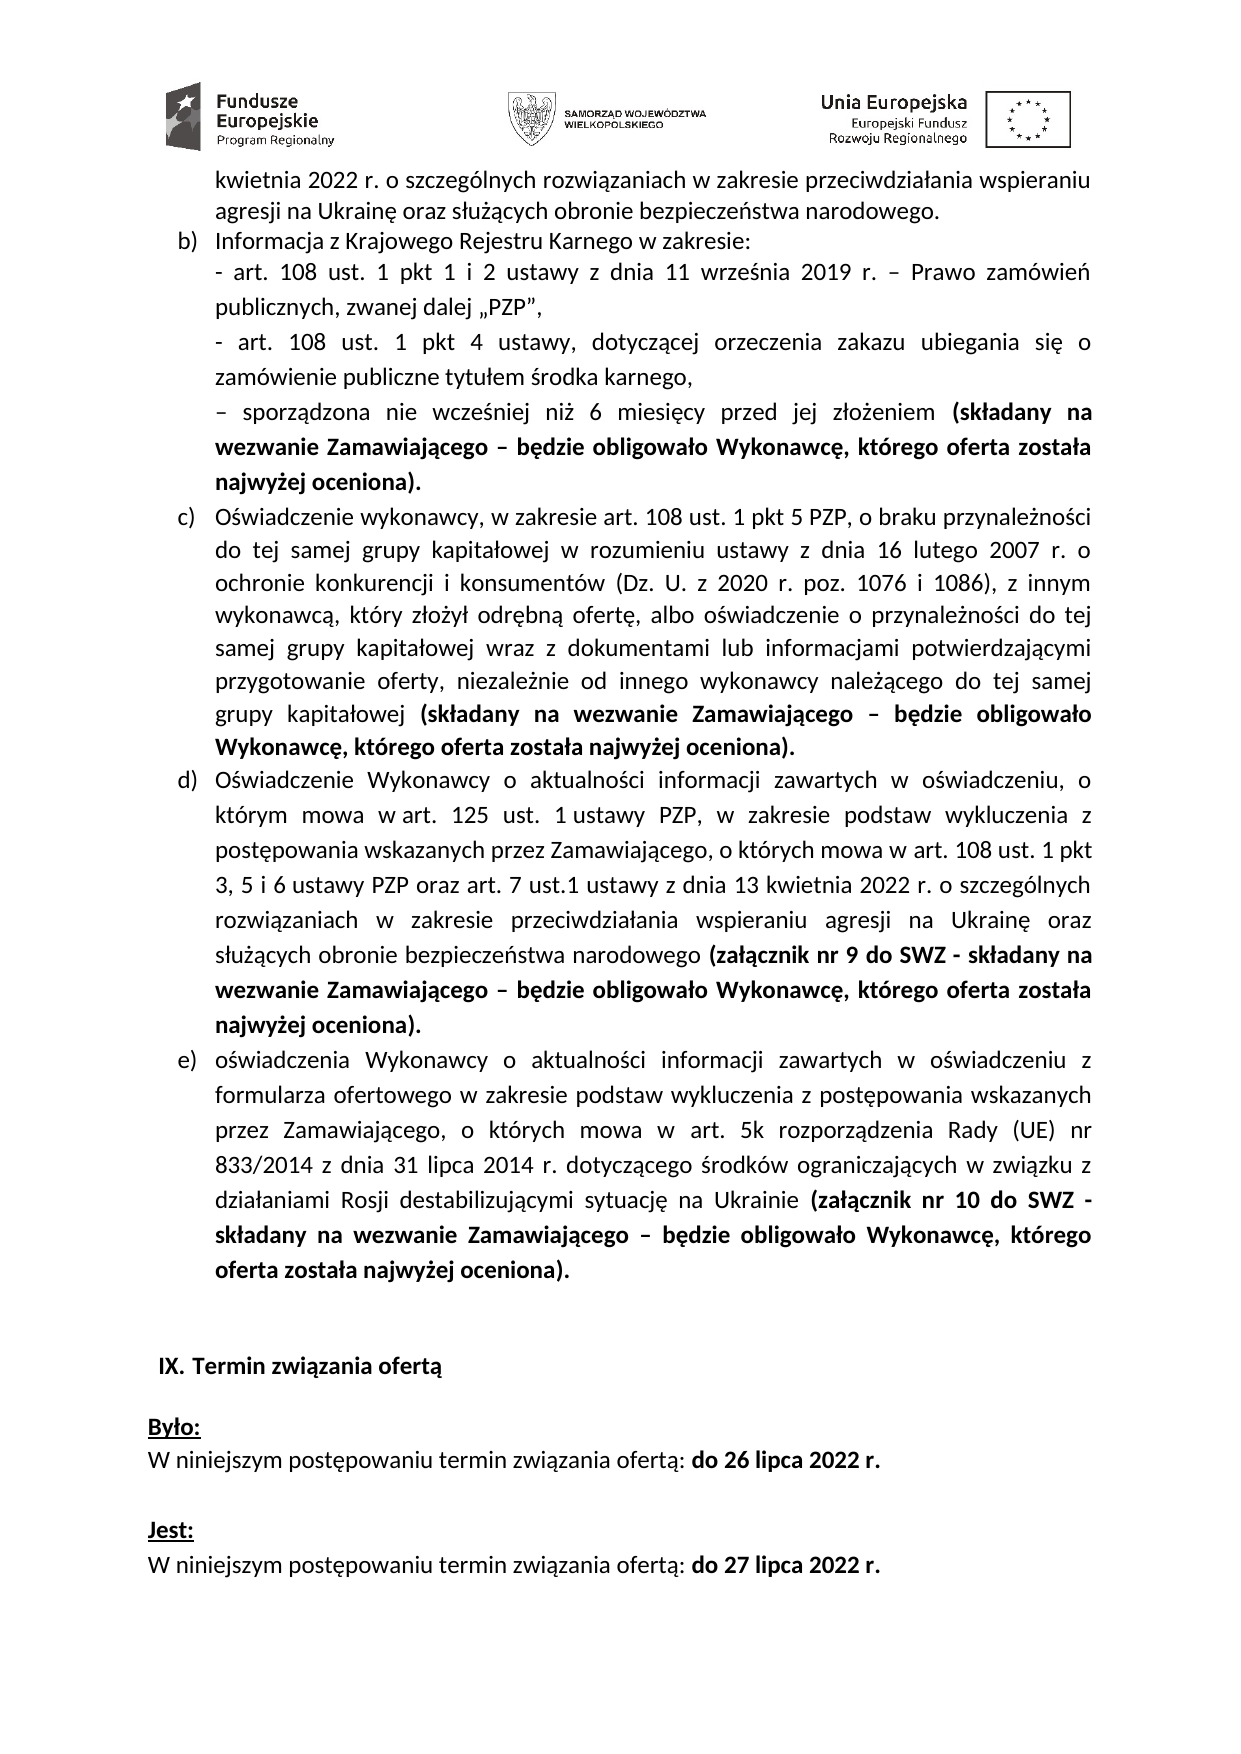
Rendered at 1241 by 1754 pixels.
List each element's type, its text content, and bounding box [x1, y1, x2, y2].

picture [147, 73, 1089, 165]
list Oświadczenie wykonawcy, w zakresie art. 108 ust. 1 pkt 5 PZP, o braku przynależności do tej samej grupy kapitałowej w rozumieniu ustawy z dnia 16 lutego 2007 r. o ochronie konkurencji i konsumentów (Dz. U. z 2020 r. poz. 1076 i 1086), z innym wykonawcą, który złożył odrębną ofertę, albo oświadczenie o przynależności do tej samej grupy kapitałowej wraz z dokumentami lub informacjami potwierdzającymi przygotowanie oferty, niezależnie od innego wykonawcy należącego do tej samej grupy kapitałowej (składany na wezwanie Zamawiającego – będzie obligowało Wykonawcę, którego oferta została najwyżej oceniona). [177, 501, 1093, 762]
text Jest: [148, 1514, 1093, 1545]
list - art. 108 ust. 1 pkt 1 i 2 ustawy z dnia 11 września 2019 r. – Prawo zamówień publicznych, zwanej dalej „PZP”, [215, 256, 1093, 321]
list – sporządzona nie wcześniej niż 6 miesięcy przed jej złożeniem (składany na wezwanie Zamawiającego – będzie obligowało Wykonawcę, którego oferta została najwyżej oceniona). [215, 396, 1093, 496]
text Było: [148, 1411, 1093, 1442]
list Termin związania ofertą [185, 1350, 1093, 1381]
text W niniejszym postępowaniu termin związania ofertą: do 26 lipca 2022 r. [148, 1444, 1093, 1475]
list - art. 108 ust. 1 pkt 4 ustawy, dotyczącej orzeczenia zakazu ubiegania się o zamówienie publiczne tytułem środka karnego, [215, 326, 1093, 391]
text W niniejszym postępowaniu termin związania ofertą: do 27 lipca 2022 r. [148, 1549, 1093, 1580]
list Oświadczenie Wykonawcy o aktualności informacji zawartych w oświadczeniu, o którym mowa w art. 125 ust. 1 ustawy PZP, w zakresie podstaw wykluczenia z postępowania wskazanych przez Zamawiającego, o których mowa w art. 108 ust. 1 pkt 3, 5 i 6 ustawy PZP oraz art. 7 ust.1 ustawy z dnia 13 kwietnia 2022 r. o szczególnych rozwiązaniach w zakresie przeciwdziałania wspieraniu agresji na Ukrainę oraz służących obronie bezpieczeństwa narodowego (załącznik nr 9 do SWZ - składany na wezwanie Zamawiającego – będzie obligowało Wykonawcę, którego oferta została najwyżej oceniona). [177, 764, 1093, 1040]
list Informacja z Krajowego Rejestru Karnego w zakresie: [177, 225, 1093, 256]
list oświadczenia Wykonawcy o aktualności informacji zawartych w oświadczeniu z formularza ofertowego w zakresie podstaw wykluczenia z postępowania wskazanych przez Zamawiającego, o których mowa w art. 5k rozporządzenia Rady (UE) nr 833/2014 z dnia 31 lipca 2014 r. dotyczącego środków ograniczających w związku z działaniami Rosji destabilizującymi sytuację na Ukrainie (załącznik nr 10 do SWZ - składany na wezwanie Zamawiającego – będzie obligowało Wykonawcę, którego oferta została najwyżej oceniona). [177, 1044, 1093, 1285]
